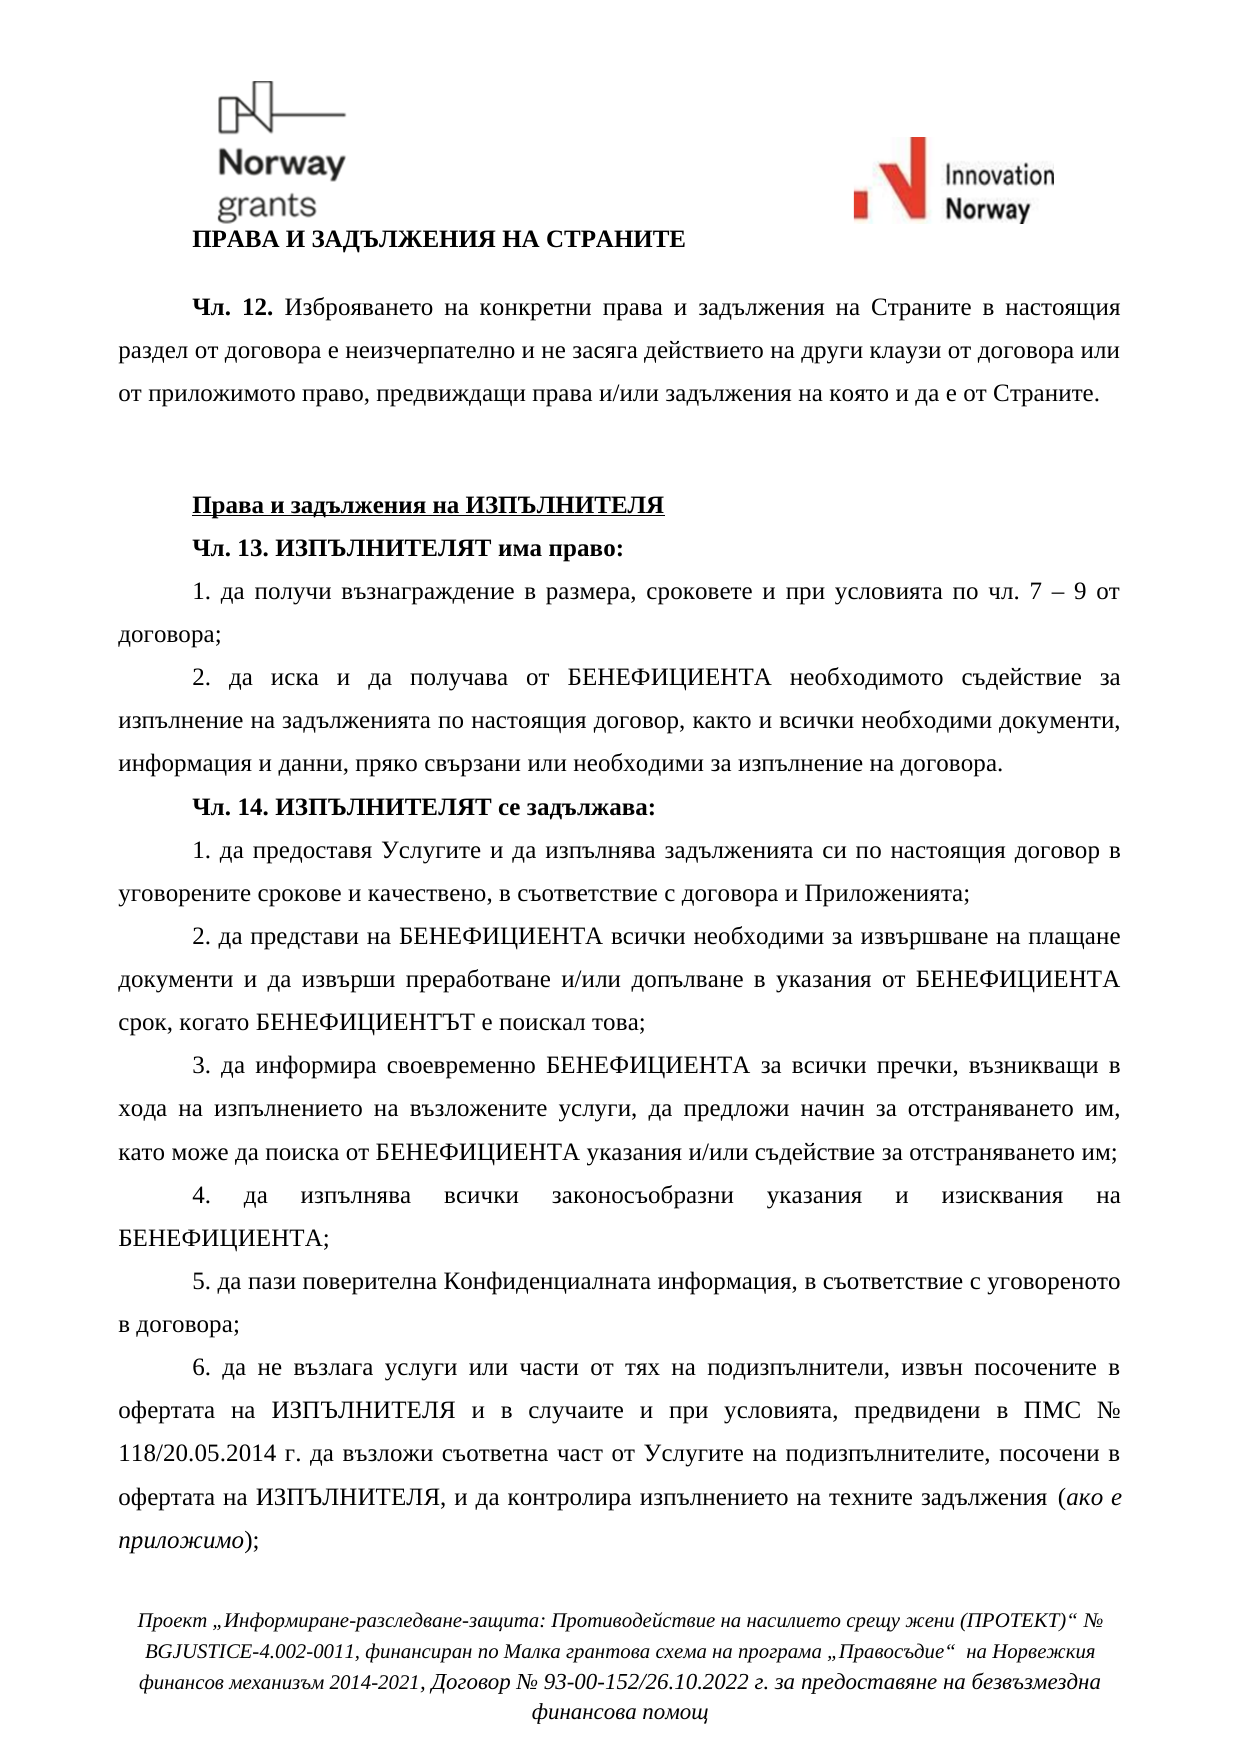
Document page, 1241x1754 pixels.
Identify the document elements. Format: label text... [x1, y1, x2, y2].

text 6. да не възлага услуги или части от тях на подизпълнители, извън посочените в офертата на ИЗПЪЛНИТЕЛЯ и в случаите и при условията, предвидени в ПМС № 118/20.05.2014 г. да възложи съответна част от Услугите на подизпълнителите, посочени в офертата на ИЗПЪЛНИТЕЛЯ, и да контролира изпълнението на техните задължения (ако е приложимо); [118, 1352, 1122, 1553]
text Чл. 13. ИЗПЪЛНИТЕЛЯТ има право: [118, 533, 1122, 562]
text 2. да иска и да получава от БЕНЕФИЦИЕНТА необходимото съдействие за изпълнение на задълженията по настоящия договор, както и всички необходими документи, информация и данни, пряко свързани или необходими за изпълнение на договора. [118, 662, 1122, 777]
text 2. да представи на БЕНЕФИЦИЕНТА всички необходими за извършване на плащане документи и да извърши преработване и/или допълване в указания от БЕНЕФИЦИЕНТА срок, когато БЕНЕФИЦИЕНТЪТ е поискал това; [118, 921, 1122, 1036]
text 1. да предоставя Услугите и да изпълнява задълженията си по настоящия договор в уговорените срокове и качествено, в съответствие с договора и Приложенията; [118, 835, 1122, 907]
text Чл. 14. ИЗПЪЛНИТЕЛЯТ се задължава: [118, 792, 1122, 820]
text Права и задължения на ИЗПЪЛНИТЕЛЯ [118, 490, 1122, 518]
picture [217, 81, 347, 224]
text Чл. 12. Изброяването на конкретни права и задължения на Страните в настоящия раздел от договора е неизчерпателно и не засяга действието на други клаузи от договора или от приложимото право, предвиждащи права и/или задължения на която и да е от Страните. [118, 292, 1122, 407]
text 4. да изпълнява всички законосъобразни указания и изисквания на БЕНЕФИЦИЕНТА; [118, 1180, 1122, 1252]
text 5. да пази поверителна Конфиденциалната информация, в съответствие с уговореното в договора; [118, 1266, 1122, 1338]
picture [853, 137, 1054, 224]
text ПРАВА И ЗАДЪЛЖЕНИЯ НА СТРАНИТЕ [118, 224, 1122, 253]
text 1. да получи възнаграждение в размера, сроковете и при условията по чл. 7 – 9 от договора; [118, 576, 1122, 648]
text 3. да информира своевременно БЕНЕФИЦИЕНТА за всички пречки, възникващи в хода на изпълнението на възложените услуги, да предложи начин за отстраняването им, като може да поиска от БЕНЕФИЦИЕНТА указания и/или съдействие за отстраняването им; [118, 1050, 1122, 1165]
